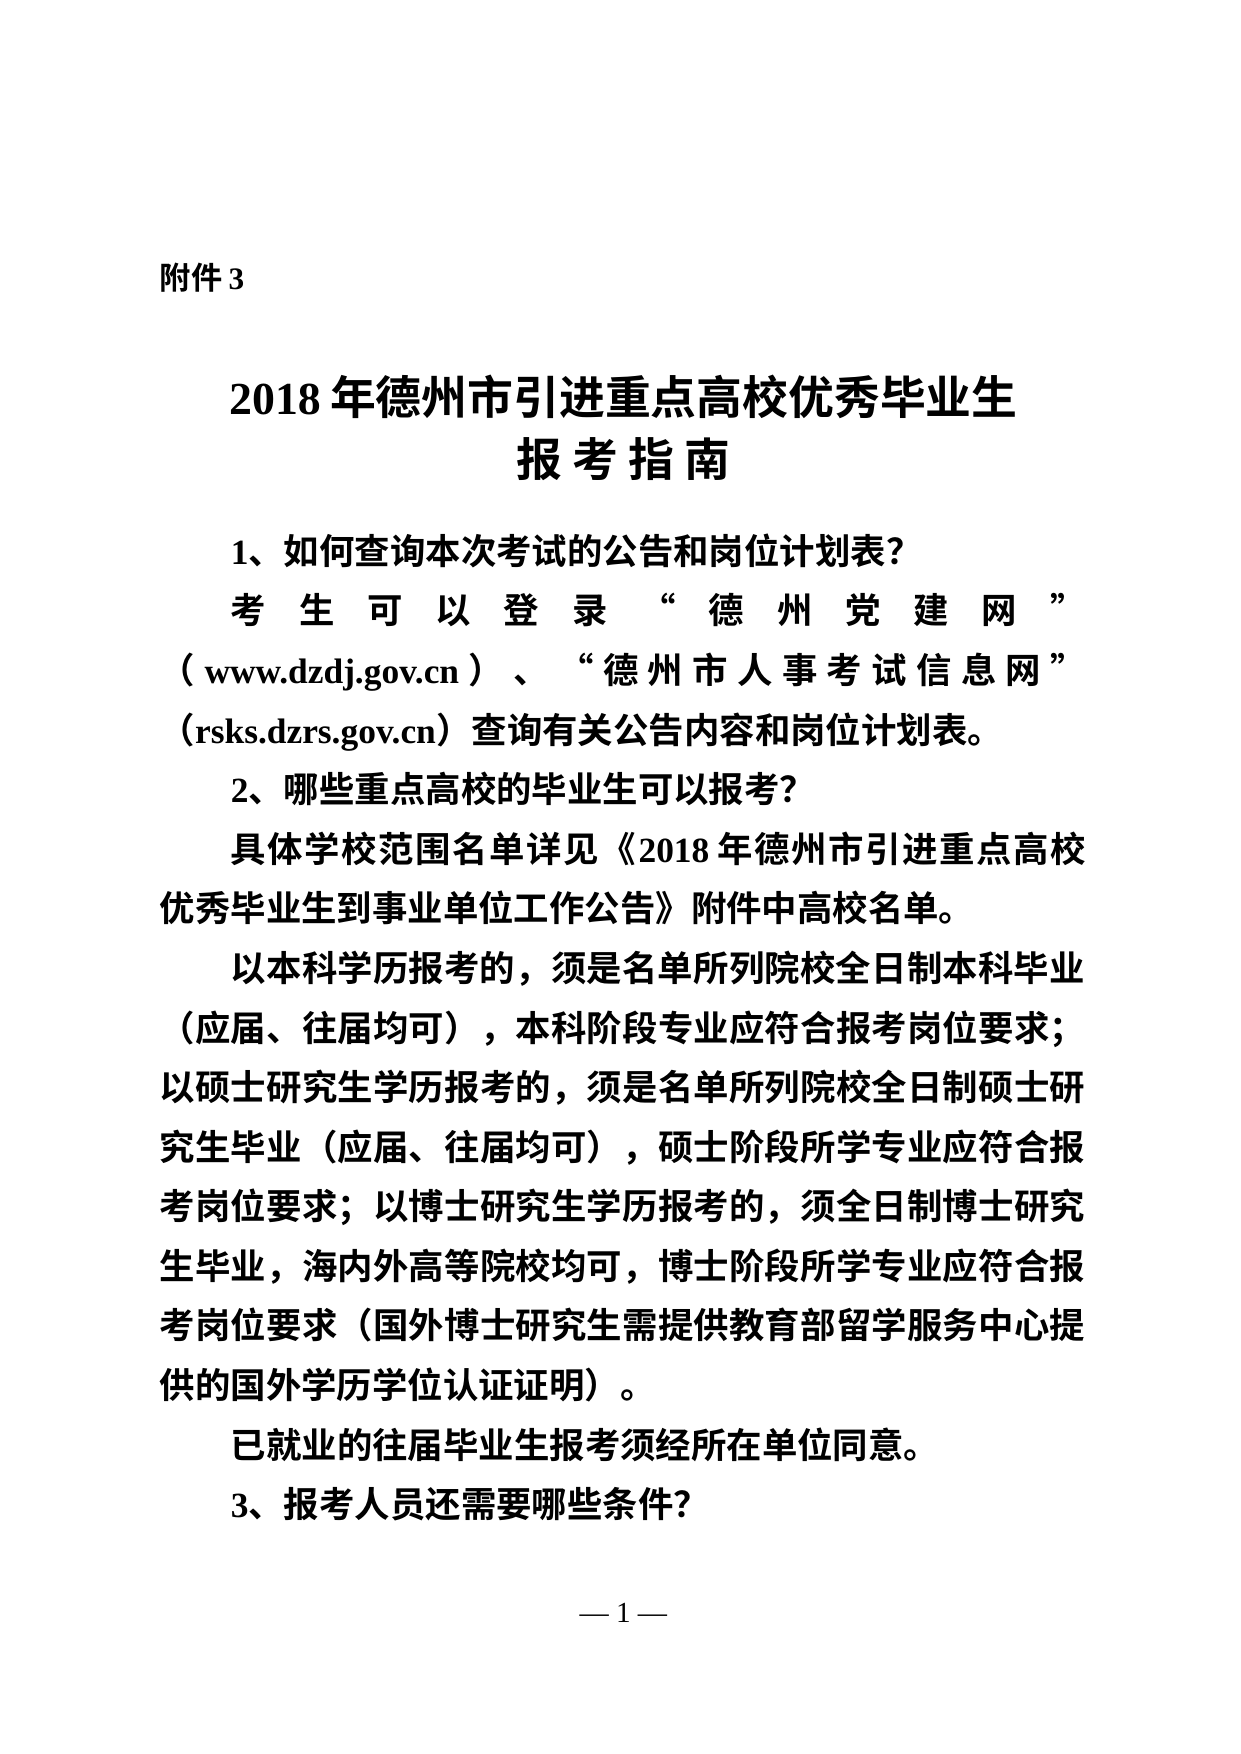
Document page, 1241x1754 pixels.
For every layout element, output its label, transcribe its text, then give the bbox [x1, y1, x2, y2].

text 2、哪些重点高校的毕业生可以报考？ [159, 757, 1087, 817]
text 附件3 [159, 239, 1087, 302]
text 3、报考人员还需要哪些条件？ [159, 1472, 1087, 1532]
text 已就业的往届毕业生报考须经所在单位同意。 [159, 1413, 1087, 1472]
text 1、如何查询本次考试的公告和岗位计划表？ [159, 519, 1087, 579]
text 具体学校范围名单详见《2018年德州市引进重点高校优秀毕业生到事业单位工作公告》附件中高校名单。 [159, 817, 1087, 936]
text 2018年德州市引进重点高校优秀毕业生 [159, 364, 1087, 427]
text 考生可以登录“德州党建网”（www.dzdj.gov.cn）、“德州市人事考试信息网”（rsks.dzrs.gov.cn）查询有关公告内容和岗位计划表。 [159, 579, 1087, 757]
text 以本科学历报考的，须是名单所列院校全日制本科毕业（应届、往届均可），本科阶段专业应符合报考岗位要求；以硕士研究生学历报考的，须是名单所列院校全日制硕士研究生毕业（应届、往届均可），硕士阶段所学专业应符合报考岗位要求；以博士研究生学历报考的，须全日制博士研究生毕业，海内外高等院校均可，博士阶段所学专业应符合报考岗位要求（国外博士研究生需提供教育部留学服务中心提供的国外学历学位认证证明）。 [159, 936, 1087, 1413]
text 报 考 指 南 [159, 427, 1087, 489]
